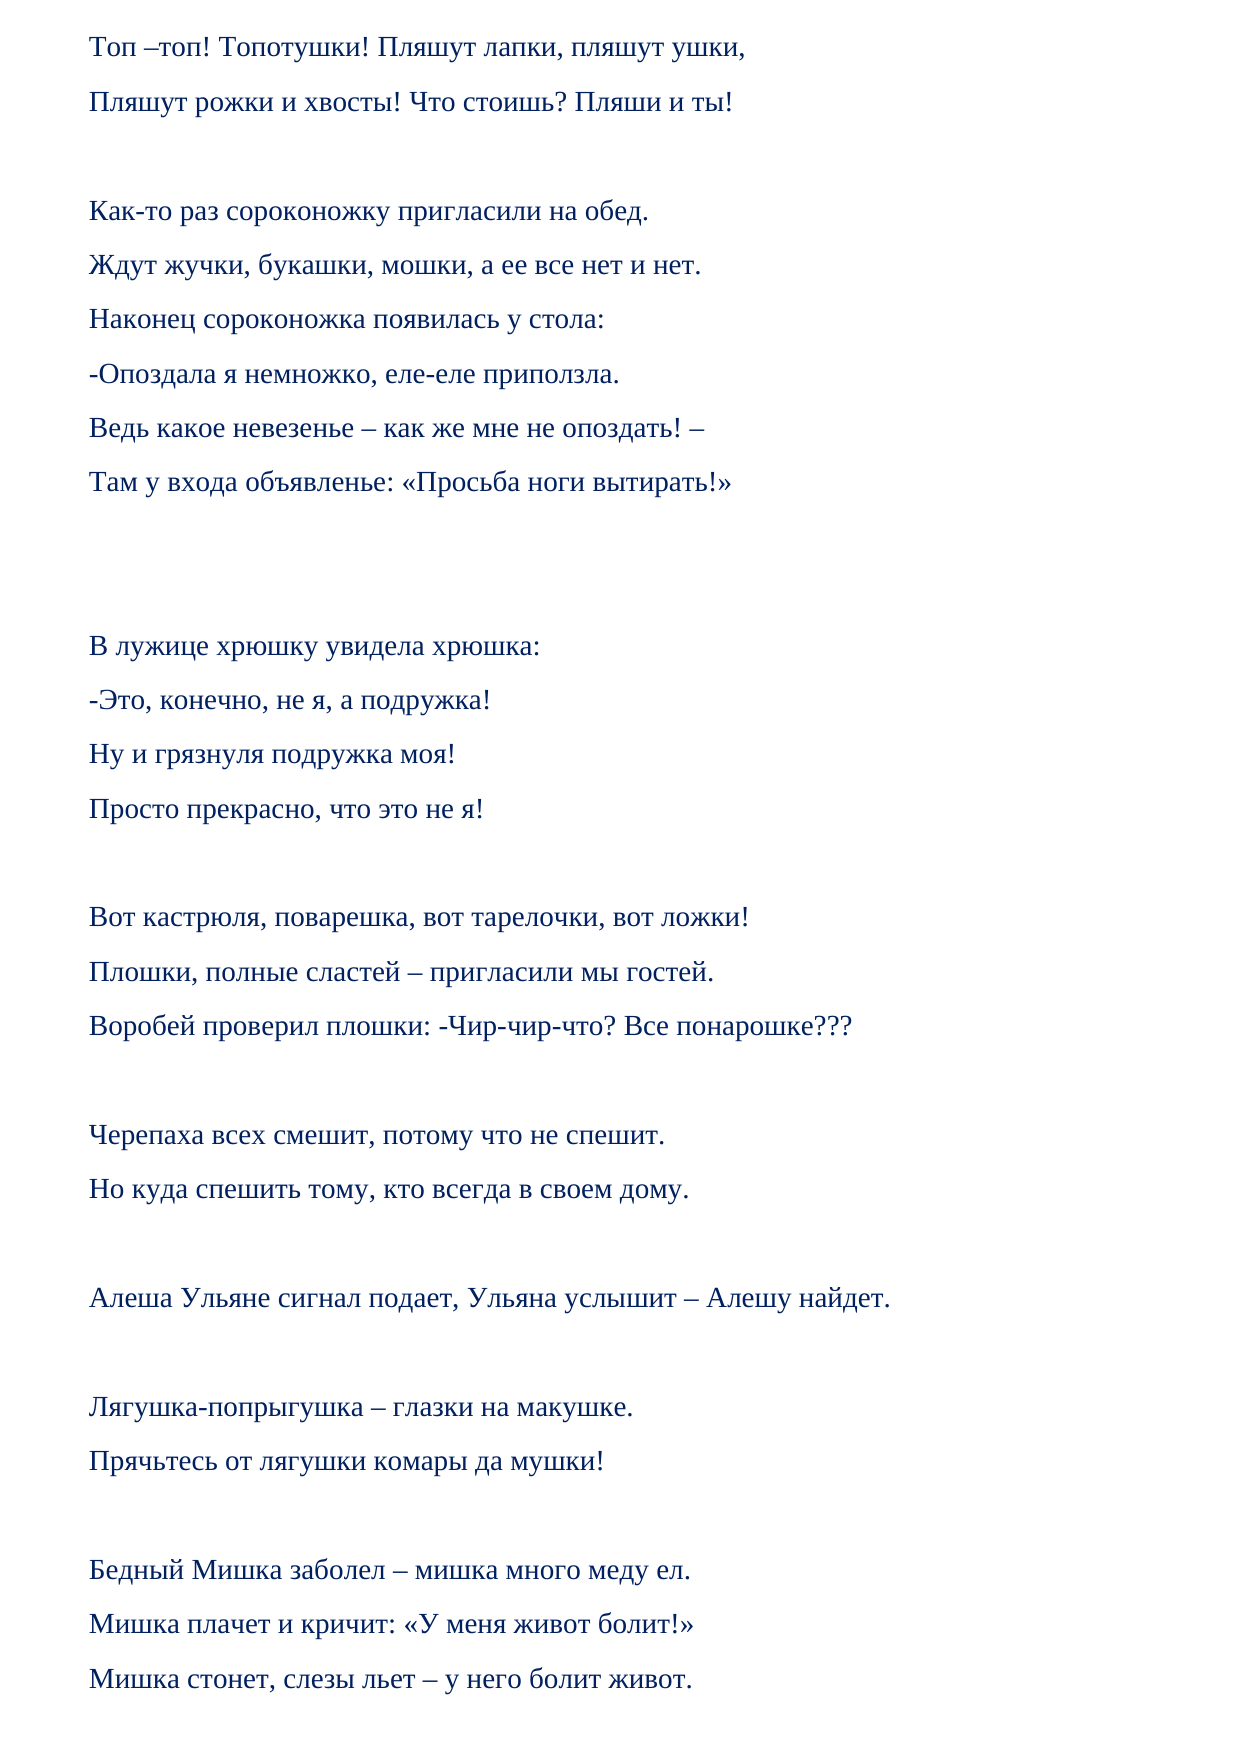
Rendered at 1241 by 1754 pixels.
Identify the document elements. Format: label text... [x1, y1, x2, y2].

text В лужице хрюшку увидела хрюшка: [89, 628, 1152, 661]
text Мишка плачет и кричит: «У меня живот болит!» [89, 1606, 1152, 1640]
text Прячьтесь от лягушки комары да мушки! [89, 1443, 1152, 1477]
text Воробей проверил плошки: -Чир-чир-что? Все понарошке??? [89, 1008, 1152, 1042]
text Алеша Ульяне сигнал подает, Ульяна услышит – Алешу найдет. [89, 1280, 1152, 1314]
text Плошки, полные сластей – пригласили мы гостей. [89, 954, 1152, 987]
text Вот кастрюля, поварешка, вот тарелочки, вот ложки! [89, 899, 1152, 933]
text Пляшут рожки и хвосты! Что стоишь? Пляши и ты! [89, 84, 1152, 117]
text -Это, конечно, не я, а подружка! [89, 682, 1152, 716]
text Ведь какое невезенье – как же мне не опоздать! – [89, 410, 1152, 444]
text Но куда спешить тому, кто всегда в своем дому. [89, 1171, 1152, 1205]
text Ждут жучки, букашки, мошки, а ее все нет и нет. [89, 247, 1152, 281]
text Ну и грязнуля подружка моя! [89, 736, 1152, 770]
text Лягушка-попрыгушка – глазки на макушке. [89, 1389, 1152, 1422]
text Топ –топ! Топотушки! Пляшут лапки, пляшут ушки, [89, 29, 1152, 63]
text Бедный Мишка заболел – мишка много меду ел. [89, 1552, 1152, 1586]
text Просто прекрасно, что это не я! [89, 791, 1152, 824]
text -Опоздала я немножко, еле-еле приползла. [89, 356, 1152, 389]
text Черепаха всех смешит, потому что не спешит. [89, 1117, 1152, 1151]
text Мишка стонет, слезы льет – у него болит живот. [89, 1661, 1152, 1694]
text Как-то раз сороконожку пригласили на обед. [89, 193, 1152, 226]
text Наконец сороконожка появилась у стола: [89, 301, 1152, 335]
text Там у входа объявленье: «Просьба ноги вытирать!» [89, 464, 1152, 498]
